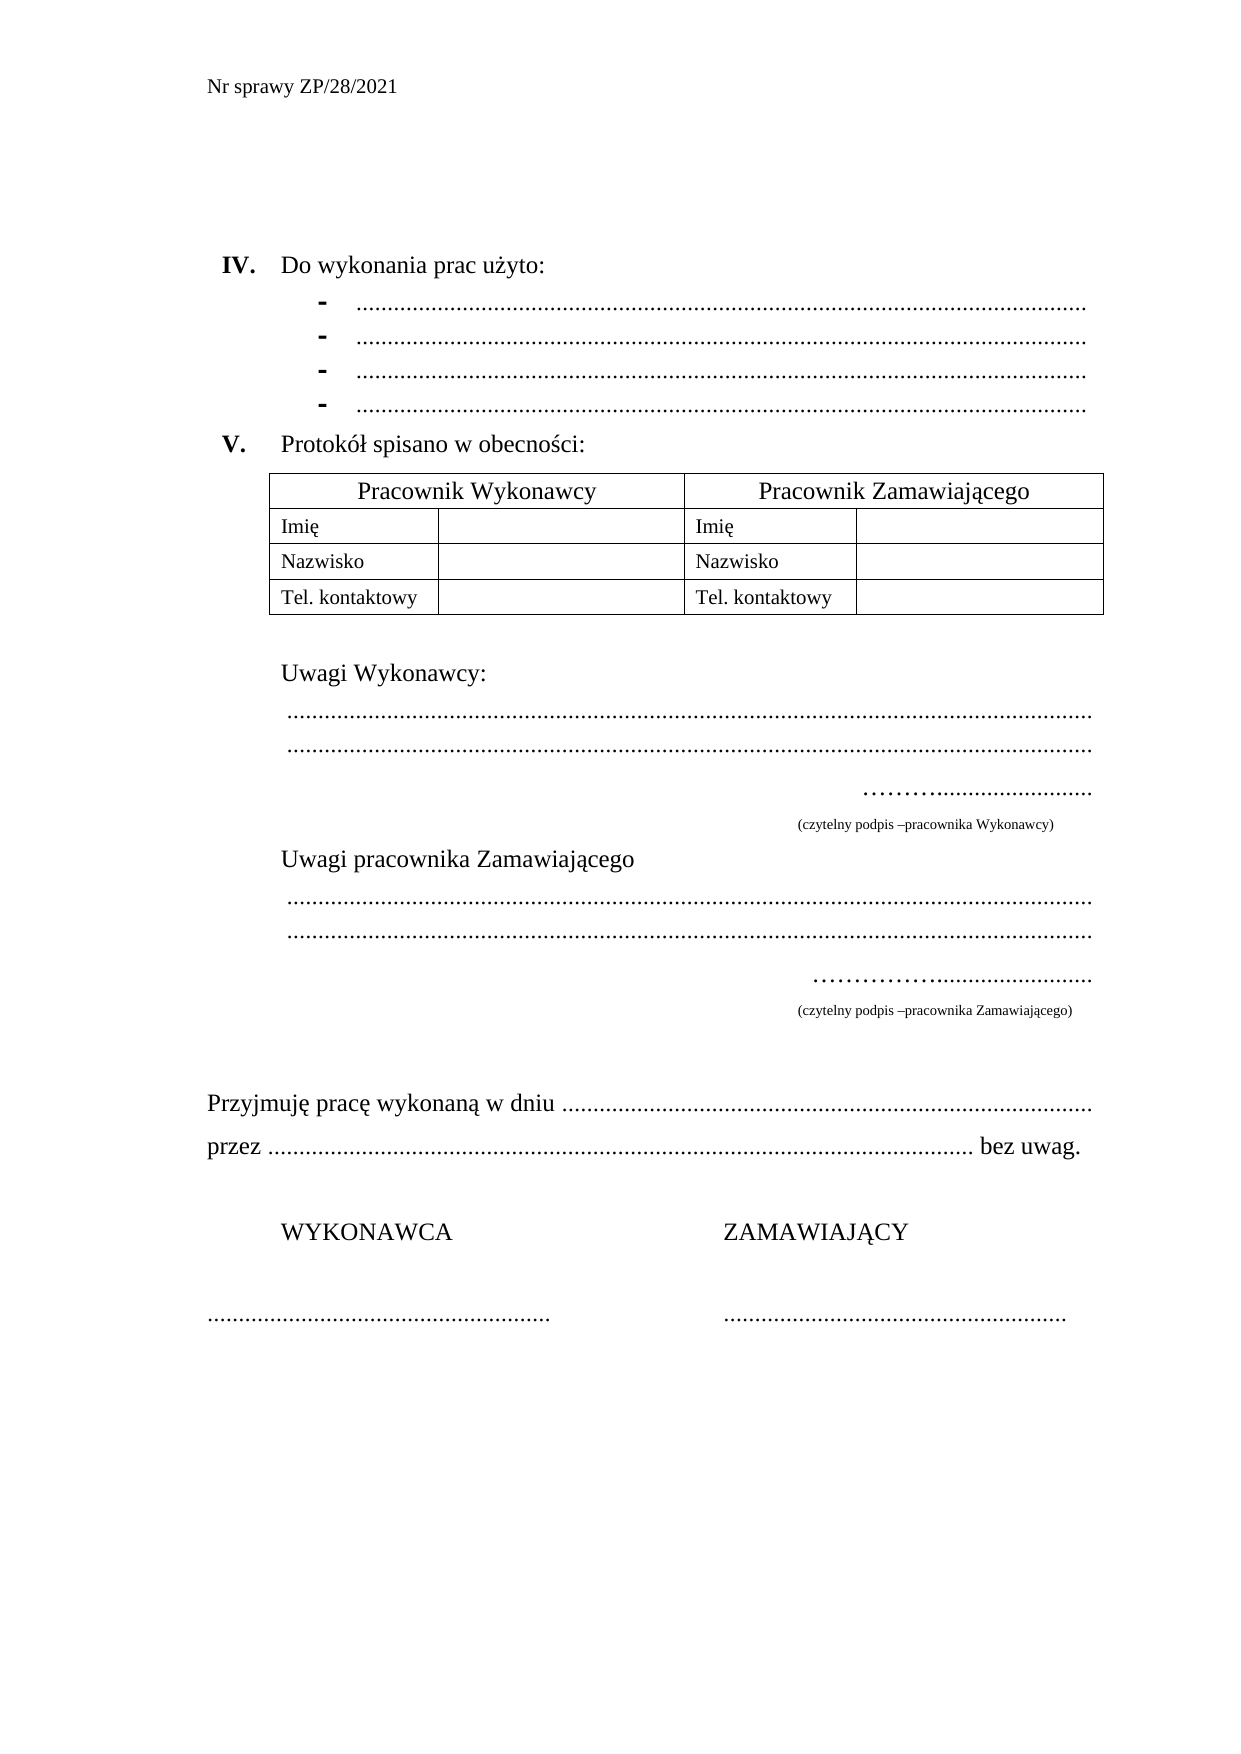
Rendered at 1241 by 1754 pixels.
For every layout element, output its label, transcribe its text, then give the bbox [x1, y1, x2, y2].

table_cell Tel. kontaktowy [270, 580, 438, 614]
table_cell Imię [685, 509, 856, 543]
table_cell [857, 544, 1103, 579]
table_header Pracownik Wykonawcy [270, 474, 684, 508]
text Uwagi pracownika Zamawiającego [281, 844, 1092, 873]
list Do wykonania prac użyto: [222, 250, 1092, 279]
table_cell [857, 509, 1103, 543]
table_cell Nazwisko [270, 544, 438, 579]
text Uwagi Wykonawcy: [281, 658, 1092, 687]
text Przyjmuję pracę wykonaną w dniu przez bez uwag. [207, 1088, 1092, 1160]
table_cell [857, 580, 1103, 614]
table_cell [439, 509, 684, 543]
table_cell Tel. kontaktowy [685, 580, 856, 614]
text (czytelny podpis –pracownika Zamawiającego) [281, 1002, 1092, 1031]
text WYKONAWCA ZAMAWIAJĄCY [281, 1217, 1092, 1246]
text ……………. [281, 887, 1092, 987]
text ………. [281, 701, 1092, 801]
text (czytelny podpis –pracownika Wykonawcy) [281, 816, 1092, 844]
table_cell Imię [270, 509, 438, 543]
table_header Pracownik Zamawiającego [685, 474, 1103, 508]
table_cell [439, 580, 684, 614]
table_cell [439, 544, 684, 579]
table_cell Nazwisko [685, 544, 856, 579]
list Protokół spisano w obecności: [222, 429, 1092, 458]
